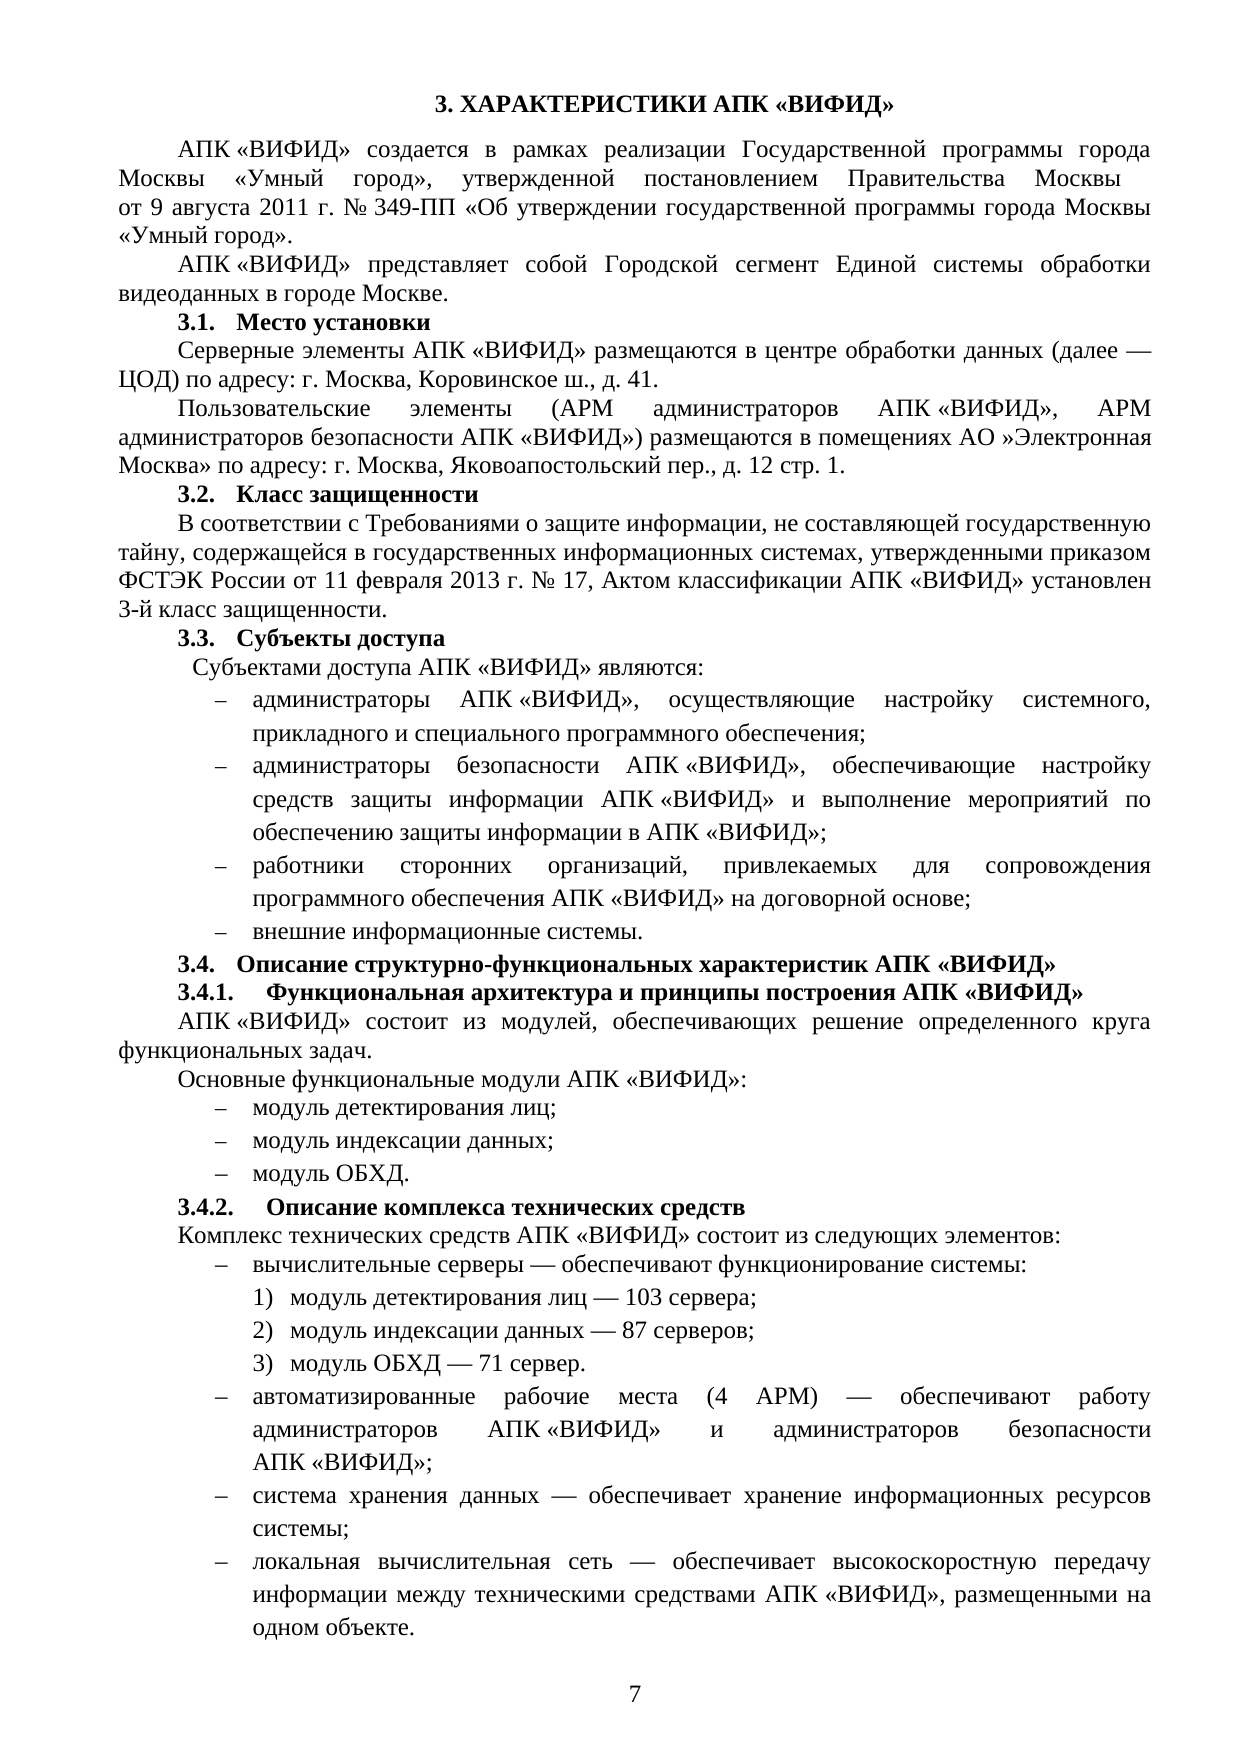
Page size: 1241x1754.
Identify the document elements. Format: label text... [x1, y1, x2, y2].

list Серверные элементы АПК «ВИФИД» размещаются в центре обработки данных (далее — ЦОД) по адресу: г. Москва, Коровинское ш., д. 41. [118, 335, 1152, 393]
list Описание структурно-функциональных характеристик АПК «ВИФИД» [118, 949, 1152, 977]
list администраторы АПК «ВИФИД», осуществляющие настройку системного, прикладного и специального программного обеспечения; [215, 684, 1152, 746]
list автоматизированные рабочие места (4 АРМ) — обеспечивают работу администраторов АПК «ВИФИД» и администраторов безопасности АПК «ВИФИД»; [215, 1381, 1152, 1476]
list система хранения данных — обеспечивает хранение информационных ресурсов системы; [215, 1480, 1152, 1542]
list модуль детектирования лиц — 103 сервера; [252, 1282, 1152, 1311]
list модуль индексации данных — 87 серверов; [252, 1315, 1152, 1344]
list Место установки [118, 307, 1152, 335]
list АПК «ВИФИД» создается в рамках реализации Государственной программы города Москвы «Умный город», утвержденной постановлением Правительства Москвы от 9 августа 2011 г. № 349-ПП «Об утверждении государственной программы города Москвы «Умный город». [118, 134, 1152, 249]
list администраторы безопасности АПК «ВИФИД», обеспечивающие настройку средств защиты информации АПК «ВИФИД» и выполнение мероприятий по обеспечению защиты информации в АПК «ВИФИД»; [215, 751, 1152, 845]
list модуль ОБХД. [215, 1158, 1152, 1187]
list модуль индексации данных; [215, 1126, 1152, 1154]
list В соответствии с Требованиями о защите информации, не составляющей государственную тайну, содержащейся в государственных информационных системах, утвержденными приказом ФСТЭК России от 11 февраля 2013 г. № 17, Актом классификации АПК «ВИФИД» установлен 3-й класс защищенности. [118, 508, 1152, 623]
list вычислительные серверы — обеспечивают функционирование системы: [215, 1249, 1152, 1278]
list локальная вычислительная сеть — обеспечивает высокоскоростную передачу информации между техническими средствами АПК «ВИФИД», размещенными на одном объекте. [215, 1546, 1152, 1641]
list работники сторонних организаций, привлекаемых для сопровождения программного обеспечения АПК «ВИФИД» на договорной основе; [215, 850, 1152, 911]
list Функциональная архитектура и принципы построения АПК «ВИФИД» [118, 977, 1152, 1006]
list модуль ОБХД — 71 сервер. [252, 1348, 1152, 1377]
text Субъектами доступа АПК «ВИФИД» являются: [118, 652, 1152, 680]
list АПК «ВИФИД» состоит из модулей, обеспечивающих решение определенного круга функциональных задач. [118, 1006, 1152, 1064]
list ХАРАКТЕРИСТИКИ АПК «ВИФИД» [177, 89, 1152, 117]
list Пользовательские элементы (АРМ администраторов АПК «ВИФИД», АРМ администраторов безопасности АПК «ВИФИД») размещаются в помещениях АО »Электронная Москва» по адресу: г. Москва, Яковоапостольский пер., д. 12 стр. 1. [118, 393, 1152, 479]
list внешние информационные системы. [215, 916, 1152, 944]
list Комплекс технических средств АПК «ВИФИД» состоит из следующих элементов: [118, 1220, 1152, 1249]
list Основные функциональные модули АПК «ВИФИД»: [118, 1064, 1152, 1092]
list модуль детектирования лиц; [215, 1092, 1152, 1121]
list АПК «ВИФИД» представляет собой Городской сегмент Единой системы обработки видеоданных в городе Москве. [118, 249, 1152, 307]
list Описание комплекса технических средств [118, 1192, 1152, 1220]
list Класс защищенности [118, 479, 1152, 508]
list Субъекты доступа [118, 623, 1152, 652]
